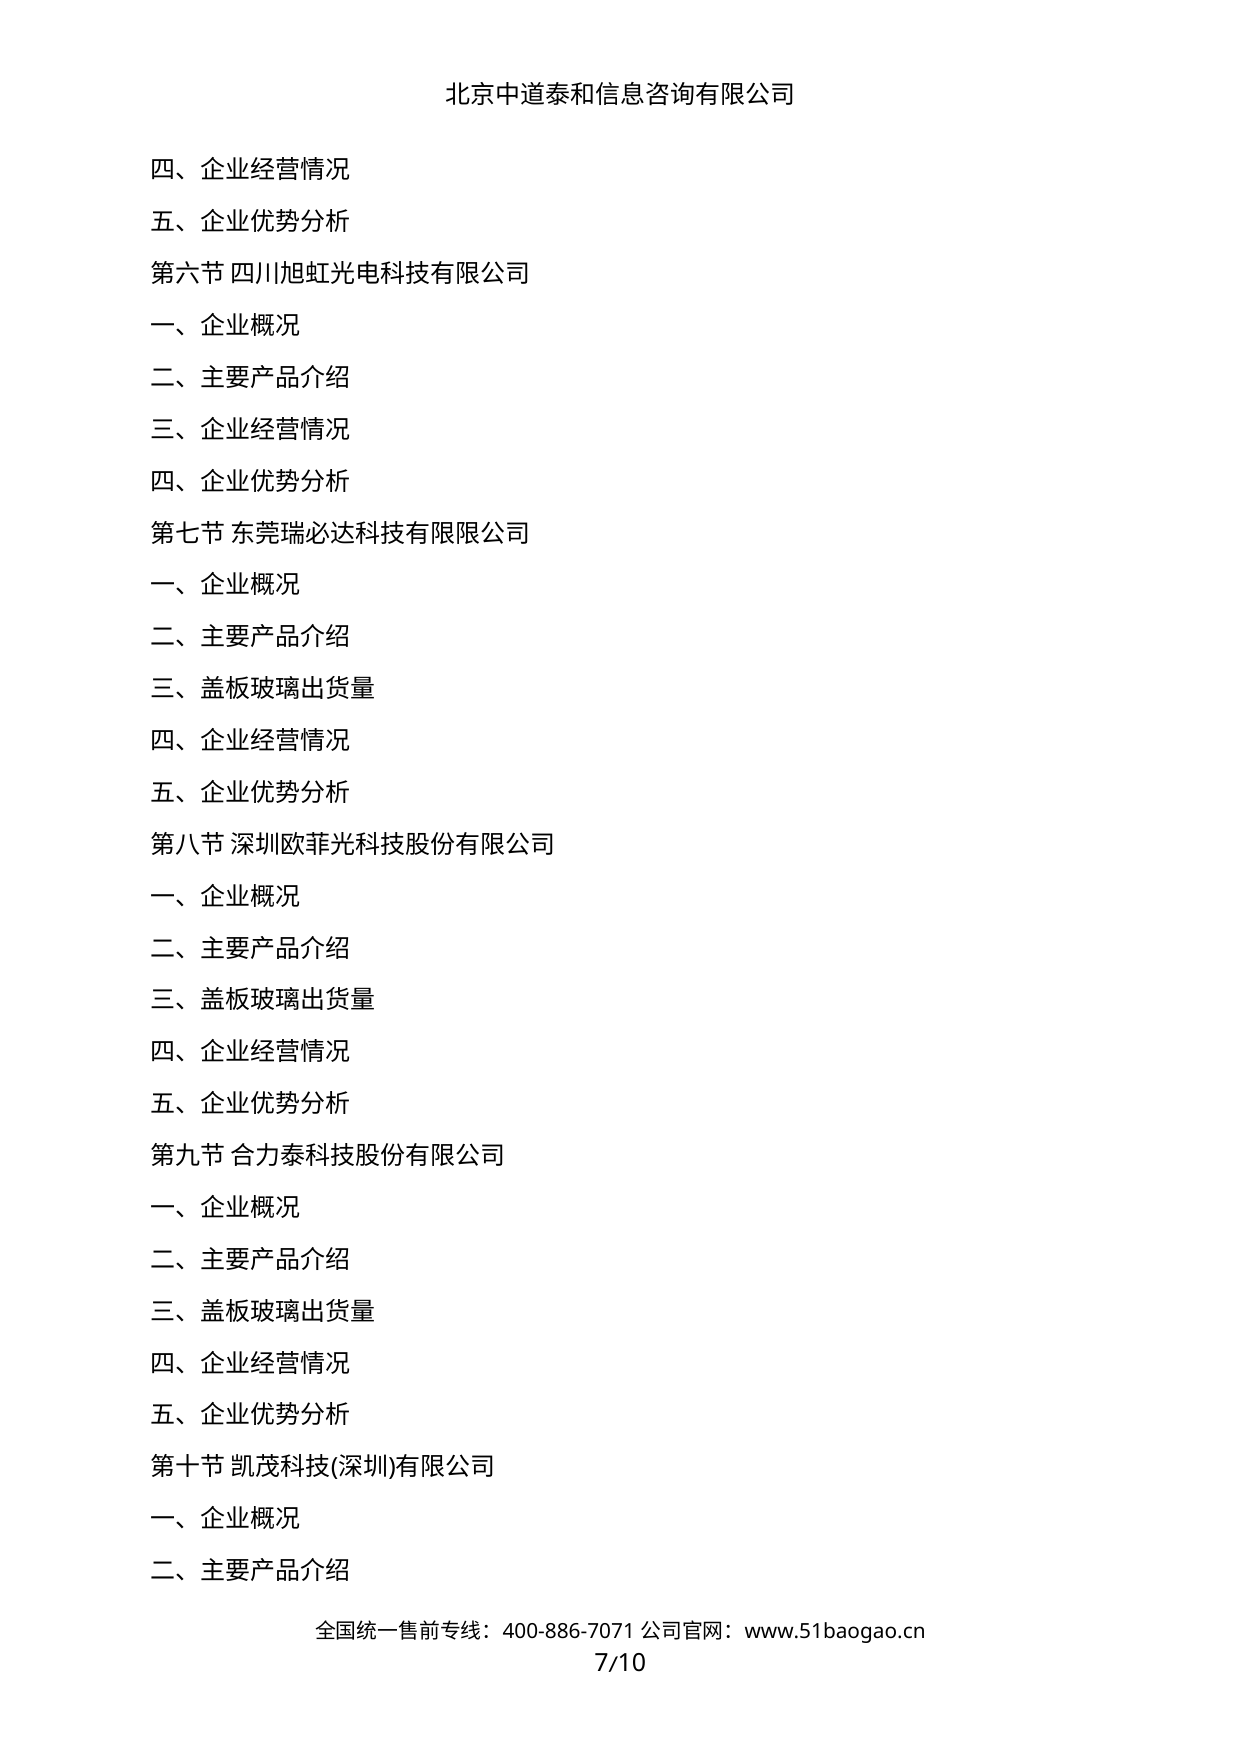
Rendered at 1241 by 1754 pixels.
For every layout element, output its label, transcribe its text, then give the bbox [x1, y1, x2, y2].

text 一、企业概况 [150, 306, 1090, 342]
text 三、盖板玻璃出货量 [150, 1291, 1090, 1327]
text 一、企业概况 [150, 876, 1090, 912]
text 第十节 凯茂科技(深圳)有限公司 [150, 1447, 1090, 1483]
text 三、盖板玻璃出货量 [150, 669, 1090, 705]
text 二、主要产品介绍 [150, 617, 1090, 653]
text 五、企业优势分析 [150, 772, 1090, 809]
text 第七节 东莞瑞必达科技有限限公司 [150, 513, 1090, 549]
text 第六节 四川旭虹光电科技有限公司 [150, 254, 1090, 290]
text 一、企业概况 [150, 1499, 1090, 1535]
text 四、企业经营情况 [150, 1343, 1090, 1379]
text 第九节 合力泰科技股份有限公司 [150, 1136, 1090, 1172]
text 一、企业概况 [150, 1187, 1090, 1224]
text 三、企业经营情况 [150, 409, 1090, 446]
text 五、企业优势分析 [150, 1395, 1090, 1431]
text 二、主要产品介绍 [150, 1239, 1090, 1276]
text 二、主要产品介绍 [150, 357, 1090, 394]
text 第八节 深圳欧菲光科技股份有限公司 [150, 824, 1090, 861]
text 一、企业概况 [150, 565, 1090, 601]
text 二、主要产品介绍 [150, 928, 1090, 964]
text 五、企业优势分析 [150, 1084, 1090, 1120]
text 四、企业经营情况 [150, 721, 1090, 757]
text 四、企业优势分析 [150, 461, 1090, 497]
text 四、企业经营情况 [150, 150, 1090, 186]
text 三、盖板玻璃出货量 [150, 980, 1090, 1016]
text 五、企业优势分析 [150, 202, 1090, 238]
text 四、企业经营情况 [150, 1032, 1090, 1068]
text 二、主要产品介绍 [150, 1551, 1090, 1587]
